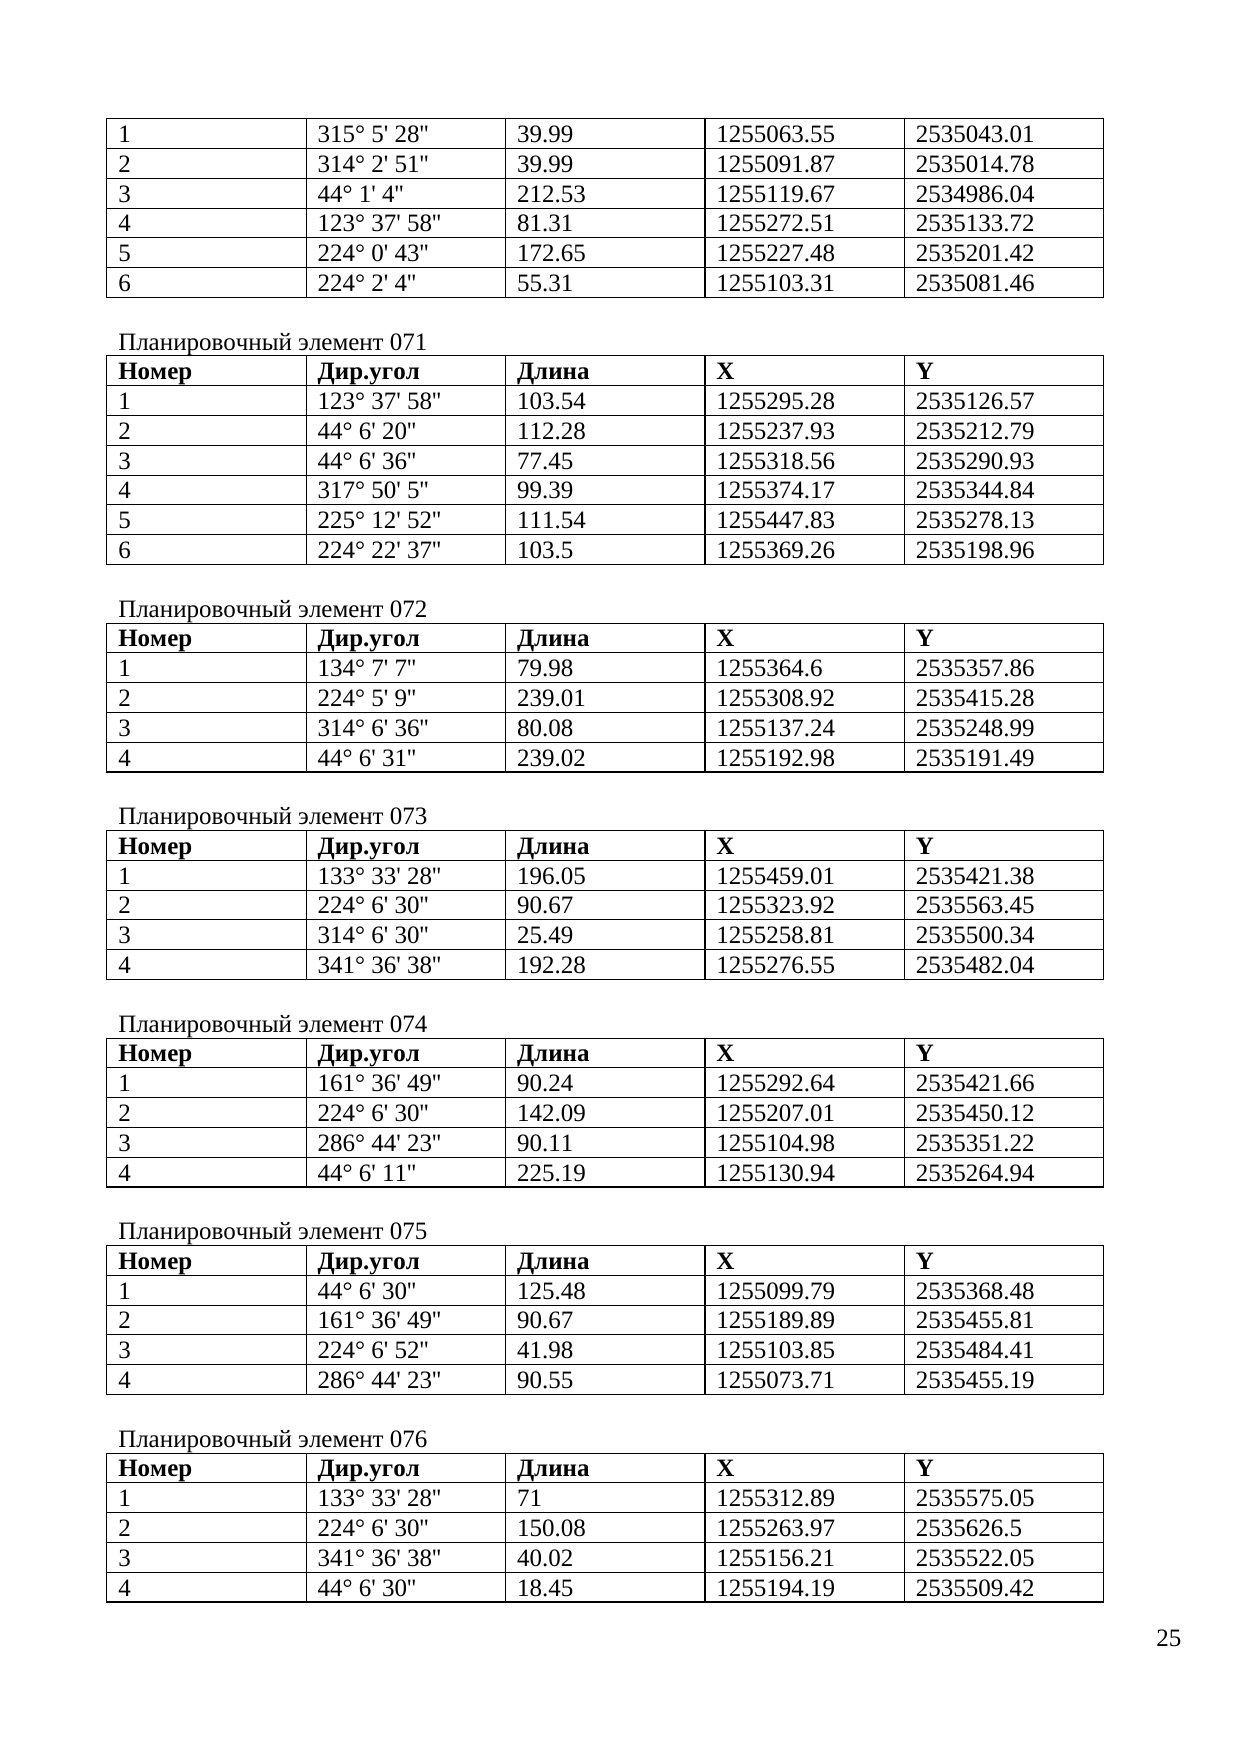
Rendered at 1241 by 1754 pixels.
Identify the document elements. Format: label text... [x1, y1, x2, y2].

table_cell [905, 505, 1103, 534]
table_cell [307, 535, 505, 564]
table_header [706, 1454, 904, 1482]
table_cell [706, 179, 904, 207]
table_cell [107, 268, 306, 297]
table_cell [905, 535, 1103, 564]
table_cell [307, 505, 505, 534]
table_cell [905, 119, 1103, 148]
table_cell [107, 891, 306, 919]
text Планировочный элемент 072 [118, 594, 1181, 622]
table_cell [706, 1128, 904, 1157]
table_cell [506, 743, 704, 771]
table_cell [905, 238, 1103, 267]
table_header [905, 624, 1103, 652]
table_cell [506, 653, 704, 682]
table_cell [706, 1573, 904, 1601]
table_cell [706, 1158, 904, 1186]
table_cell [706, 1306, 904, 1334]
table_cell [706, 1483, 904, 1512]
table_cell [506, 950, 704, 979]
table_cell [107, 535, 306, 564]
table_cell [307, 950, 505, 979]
text Планировочный элемент 074 [118, 1009, 1181, 1037]
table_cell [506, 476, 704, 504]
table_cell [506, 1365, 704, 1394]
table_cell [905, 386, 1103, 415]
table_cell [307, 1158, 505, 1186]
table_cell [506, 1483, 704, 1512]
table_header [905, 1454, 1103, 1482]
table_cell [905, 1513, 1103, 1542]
text Планировочный элемент 073 [118, 801, 1181, 830]
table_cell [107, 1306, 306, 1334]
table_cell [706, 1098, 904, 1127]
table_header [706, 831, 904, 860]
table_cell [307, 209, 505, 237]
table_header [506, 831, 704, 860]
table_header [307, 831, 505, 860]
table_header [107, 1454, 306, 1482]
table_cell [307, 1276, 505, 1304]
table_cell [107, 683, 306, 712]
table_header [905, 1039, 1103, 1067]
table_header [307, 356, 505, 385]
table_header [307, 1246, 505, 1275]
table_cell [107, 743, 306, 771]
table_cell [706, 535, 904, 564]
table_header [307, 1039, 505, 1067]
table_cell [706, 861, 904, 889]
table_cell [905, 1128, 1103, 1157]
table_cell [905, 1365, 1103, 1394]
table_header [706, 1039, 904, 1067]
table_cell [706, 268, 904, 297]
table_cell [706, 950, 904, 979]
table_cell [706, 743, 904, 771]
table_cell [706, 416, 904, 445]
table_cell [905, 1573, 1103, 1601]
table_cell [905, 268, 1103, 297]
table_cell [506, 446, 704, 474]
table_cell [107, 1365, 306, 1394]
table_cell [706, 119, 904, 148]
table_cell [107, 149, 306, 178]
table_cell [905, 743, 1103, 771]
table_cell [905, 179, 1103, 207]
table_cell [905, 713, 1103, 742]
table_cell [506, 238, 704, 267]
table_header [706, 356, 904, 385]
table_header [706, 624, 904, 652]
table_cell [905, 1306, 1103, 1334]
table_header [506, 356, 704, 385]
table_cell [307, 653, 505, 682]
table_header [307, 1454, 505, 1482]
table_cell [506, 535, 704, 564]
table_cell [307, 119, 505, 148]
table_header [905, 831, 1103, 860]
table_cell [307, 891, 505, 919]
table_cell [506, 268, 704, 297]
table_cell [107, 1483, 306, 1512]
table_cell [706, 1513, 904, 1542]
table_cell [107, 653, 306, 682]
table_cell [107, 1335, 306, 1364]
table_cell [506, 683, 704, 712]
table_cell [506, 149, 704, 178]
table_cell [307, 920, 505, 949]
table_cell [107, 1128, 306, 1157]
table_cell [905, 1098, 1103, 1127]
text Планировочный элемент 071 [118, 327, 1181, 355]
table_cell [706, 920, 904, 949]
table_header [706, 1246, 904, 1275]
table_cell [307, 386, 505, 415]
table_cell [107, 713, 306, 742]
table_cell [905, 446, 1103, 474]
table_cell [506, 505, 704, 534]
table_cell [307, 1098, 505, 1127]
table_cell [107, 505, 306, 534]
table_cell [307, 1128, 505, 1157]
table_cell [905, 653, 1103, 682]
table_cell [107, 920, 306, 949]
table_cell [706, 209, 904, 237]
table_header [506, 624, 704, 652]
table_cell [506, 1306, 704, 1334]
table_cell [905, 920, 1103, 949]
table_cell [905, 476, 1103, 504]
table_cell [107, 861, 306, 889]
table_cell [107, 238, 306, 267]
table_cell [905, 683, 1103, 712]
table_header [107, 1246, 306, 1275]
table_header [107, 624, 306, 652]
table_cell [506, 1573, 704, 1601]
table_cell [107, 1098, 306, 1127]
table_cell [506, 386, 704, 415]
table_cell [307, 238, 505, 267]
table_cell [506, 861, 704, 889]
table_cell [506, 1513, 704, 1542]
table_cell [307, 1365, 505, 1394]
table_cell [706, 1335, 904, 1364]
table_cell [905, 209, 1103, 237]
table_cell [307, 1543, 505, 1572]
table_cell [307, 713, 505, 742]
text Планировочный элемент 076 [118, 1424, 1181, 1452]
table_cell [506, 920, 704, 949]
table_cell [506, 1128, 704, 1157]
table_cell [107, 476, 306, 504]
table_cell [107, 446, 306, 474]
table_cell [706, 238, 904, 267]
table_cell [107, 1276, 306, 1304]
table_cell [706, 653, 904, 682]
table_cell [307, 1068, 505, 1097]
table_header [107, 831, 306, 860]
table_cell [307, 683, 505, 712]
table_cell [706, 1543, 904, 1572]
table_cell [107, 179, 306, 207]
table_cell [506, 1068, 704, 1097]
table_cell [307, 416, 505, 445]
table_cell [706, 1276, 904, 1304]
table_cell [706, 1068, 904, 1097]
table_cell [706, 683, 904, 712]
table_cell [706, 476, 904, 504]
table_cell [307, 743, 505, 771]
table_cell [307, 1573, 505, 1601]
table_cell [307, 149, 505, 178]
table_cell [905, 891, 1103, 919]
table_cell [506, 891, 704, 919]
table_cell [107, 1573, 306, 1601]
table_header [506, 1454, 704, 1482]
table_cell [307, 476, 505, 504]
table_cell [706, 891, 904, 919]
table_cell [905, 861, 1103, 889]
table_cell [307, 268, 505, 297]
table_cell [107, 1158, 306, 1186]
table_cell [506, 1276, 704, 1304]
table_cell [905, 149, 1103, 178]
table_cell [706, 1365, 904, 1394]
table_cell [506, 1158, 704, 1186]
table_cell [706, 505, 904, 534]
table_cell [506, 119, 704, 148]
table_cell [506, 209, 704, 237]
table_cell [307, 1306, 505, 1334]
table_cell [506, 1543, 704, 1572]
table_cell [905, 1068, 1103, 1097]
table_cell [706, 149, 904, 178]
text Планировочный элемент 075 [118, 1216, 1181, 1245]
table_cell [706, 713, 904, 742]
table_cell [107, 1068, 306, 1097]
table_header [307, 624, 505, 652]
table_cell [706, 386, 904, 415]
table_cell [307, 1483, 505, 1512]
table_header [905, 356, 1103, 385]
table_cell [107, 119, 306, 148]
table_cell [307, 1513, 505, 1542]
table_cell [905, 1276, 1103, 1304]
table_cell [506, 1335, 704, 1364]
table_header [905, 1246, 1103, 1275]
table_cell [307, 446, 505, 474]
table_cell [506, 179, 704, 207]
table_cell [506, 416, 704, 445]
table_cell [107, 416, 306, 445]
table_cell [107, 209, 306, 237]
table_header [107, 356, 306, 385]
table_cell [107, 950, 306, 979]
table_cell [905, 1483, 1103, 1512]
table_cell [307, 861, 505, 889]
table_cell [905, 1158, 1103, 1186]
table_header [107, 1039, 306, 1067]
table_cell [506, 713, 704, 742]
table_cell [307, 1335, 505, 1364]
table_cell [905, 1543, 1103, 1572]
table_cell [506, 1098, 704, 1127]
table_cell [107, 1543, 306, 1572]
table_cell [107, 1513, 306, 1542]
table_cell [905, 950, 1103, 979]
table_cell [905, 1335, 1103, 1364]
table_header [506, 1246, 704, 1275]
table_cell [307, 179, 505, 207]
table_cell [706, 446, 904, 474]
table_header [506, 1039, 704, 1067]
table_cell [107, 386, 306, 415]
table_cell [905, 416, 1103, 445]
